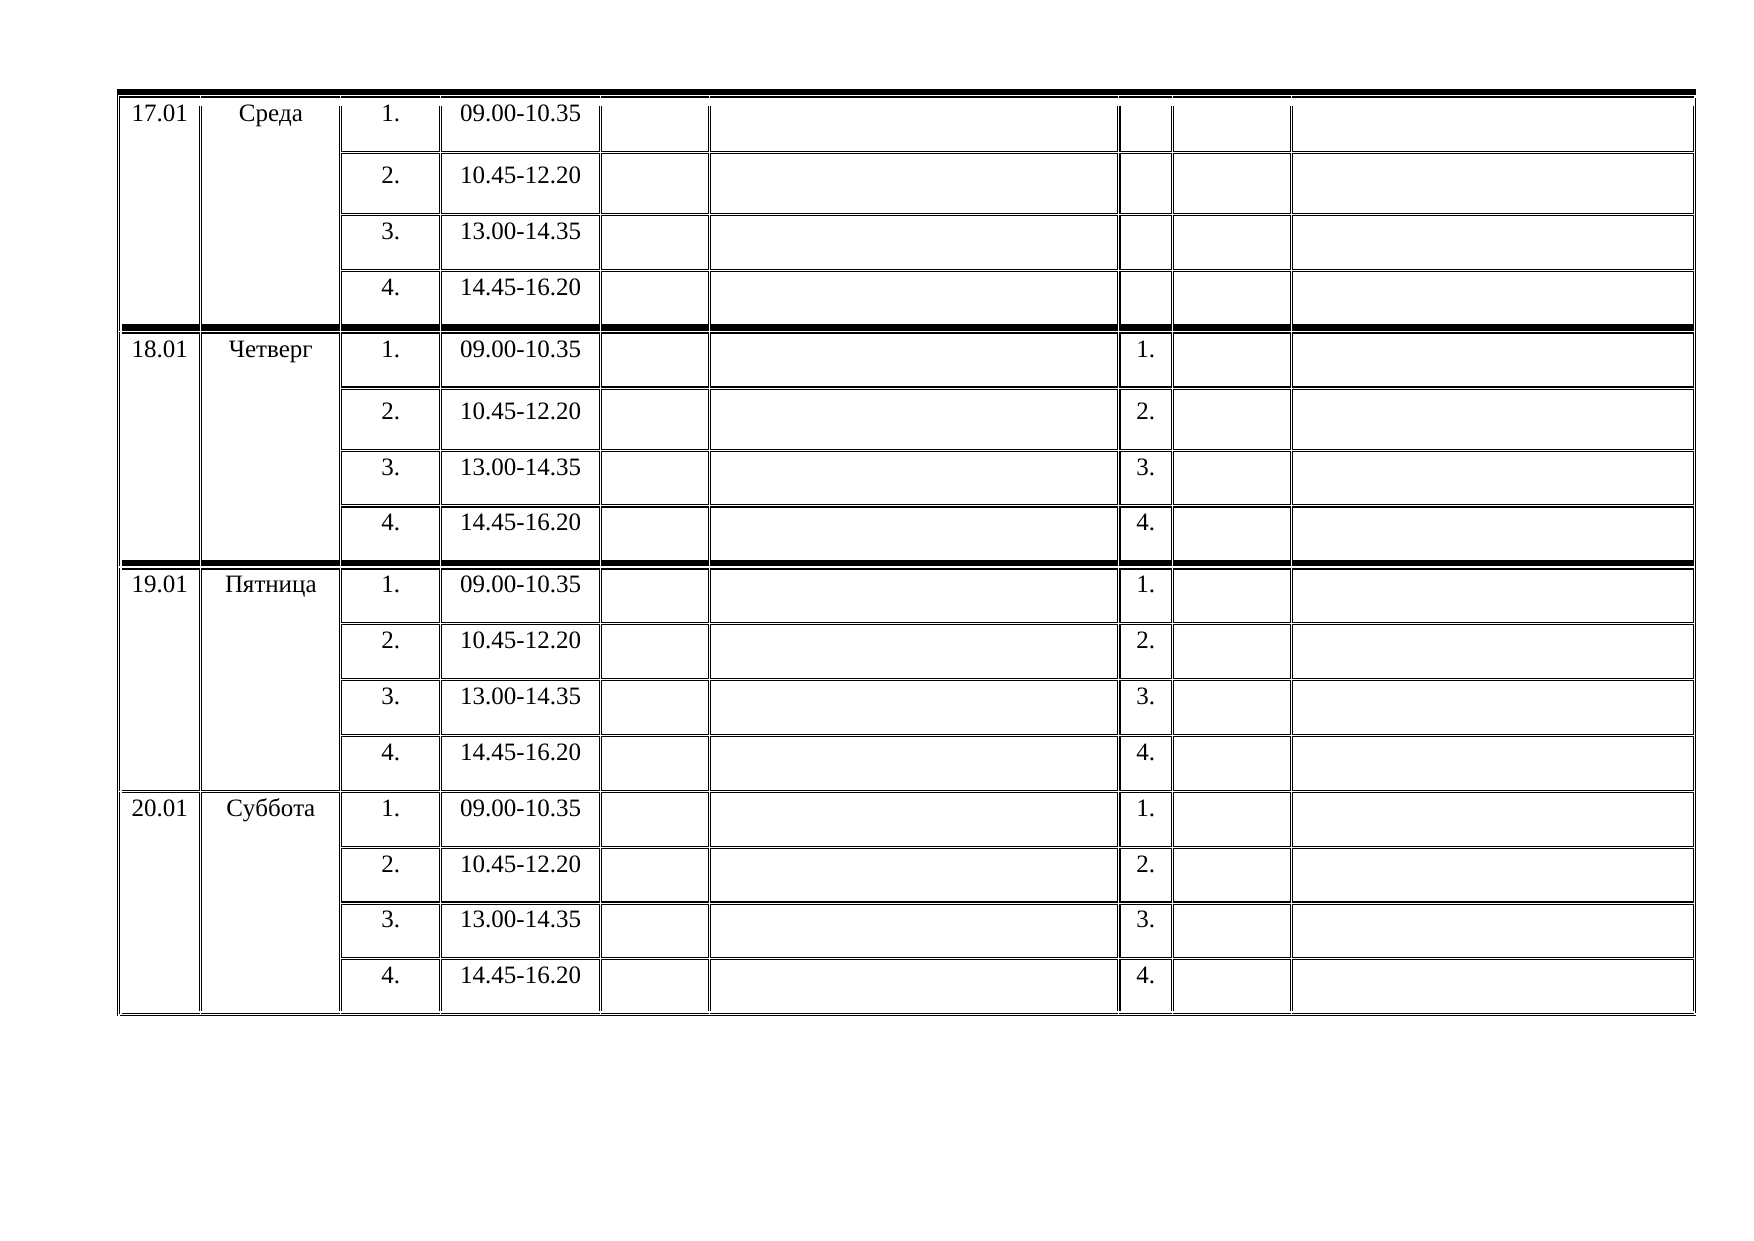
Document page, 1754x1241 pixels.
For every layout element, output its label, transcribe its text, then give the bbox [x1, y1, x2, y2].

table_cell [711, 681, 1117, 734]
table_cell 2. [1121, 390, 1171, 448]
table_cell [711, 154, 1117, 213]
table_cell [602, 508, 708, 560]
table_cell [711, 849, 1117, 901]
table_cell 13.00-14.35 [442, 452, 599, 504]
table_cell 18.01 [118, 324, 201, 560]
table_cell [602, 681, 708, 734]
table_cell 3. [342, 452, 439, 504]
table_cell [711, 793, 1117, 846]
table_cell 10.45-12.20 [442, 390, 599, 448]
table_cell [1293, 625, 1693, 678]
table_cell [1174, 154, 1290, 213]
table_cell [1293, 216, 1693, 268]
table_cell [710, 957, 1119, 1013]
table_cell [602, 793, 708, 846]
table_cell [602, 849, 708, 901]
table_cell 09.00-10.35 [442, 334, 599, 386]
table_cell [1293, 508, 1693, 560]
table_cell 4. [342, 508, 439, 560]
table_cell [711, 452, 1117, 504]
table_cell [1174, 216, 1290, 268]
table_cell 4. [1119, 960, 1172, 1013]
table_cell [1174, 905, 1290, 957]
table_cell 3. [342, 216, 439, 268]
table_cell [711, 905, 1117, 957]
table_cell Суббота [201, 790, 341, 1013]
table_cell 1. [342, 570, 439, 622]
table_cell 4. [342, 737, 439, 790]
table_cell [1174, 452, 1290, 504]
table_cell [1293, 272, 1693, 324]
table_cell 14.45-16.20 [441, 960, 600, 1013]
table_cell 13.00-14.35 [442, 905, 599, 957]
table_cell 09.00-10.35 [441, 98, 600, 151]
table_cell [1293, 452, 1693, 504]
table_cell [1293, 905, 1693, 957]
table_cell [1174, 508, 1290, 560]
table_cell 1. [1121, 793, 1171, 846]
table_cell [1174, 737, 1290, 790]
table_cell 19.01 [118, 560, 201, 790]
table_cell Четверг [202, 334, 339, 560]
table_cell 20.01 [120, 790, 201, 1013]
table_cell [602, 570, 708, 622]
table_cell 3. [1121, 905, 1171, 957]
table_cell [602, 905, 708, 957]
table_cell [1293, 737, 1693, 790]
table_cell 10.45-12.20 [442, 625, 599, 678]
table_cell [711, 334, 1117, 386]
table_cell 14.45-16.20 [442, 508, 599, 560]
table_cell [1292, 98, 1694, 151]
table_cell [1174, 849, 1290, 901]
table_cell [1293, 154, 1693, 213]
table_cell [602, 737, 708, 790]
table_cell 4. [1121, 737, 1171, 790]
table_cell 3. [342, 681, 439, 734]
table_cell 3. [342, 905, 439, 957]
table_cell [602, 272, 708, 324]
table_cell 13.00-14.35 [442, 216, 599, 268]
table_cell [602, 154, 708, 213]
table_cell [1293, 849, 1693, 901]
table_cell 09.00-10.35 [442, 793, 599, 846]
table_cell 1. [1121, 570, 1171, 622]
table_cell [1293, 793, 1693, 846]
table_cell 1. [342, 793, 439, 846]
table_cell [1174, 390, 1290, 448]
table_cell [1121, 154, 1171, 213]
table_cell [710, 95, 1119, 151]
table_cell [602, 334, 708, 386]
table_cell [1121, 216, 1171, 268]
table_cell [1292, 960, 1694, 1013]
table_cell [1174, 334, 1290, 386]
table_cell [602, 625, 708, 678]
table_cell [1174, 681, 1290, 734]
table_cell [711, 737, 1117, 790]
table_cell [602, 216, 708, 268]
table_cell Среда [201, 95, 341, 324]
table_cell 4. [342, 272, 439, 324]
table_cell 13.00-14.35 [442, 681, 599, 734]
table_cell 14.45-16.20 [442, 737, 599, 790]
table_cell [600, 97, 709, 151]
table_cell [1174, 625, 1290, 678]
table_cell Пятница [202, 570, 339, 790]
table_cell 10.45-12.20 [442, 849, 599, 901]
table_cell [711, 390, 1117, 448]
table_cell [1172, 957, 1292, 1013]
table_cell [1293, 681, 1693, 734]
table_cell [1119, 98, 1172, 151]
table_cell [711, 272, 1117, 324]
table_cell [711, 570, 1117, 622]
table_cell 1. [341, 95, 441, 151]
table_cell 2. [342, 849, 439, 901]
table_cell [1293, 334, 1693, 386]
table_cell [711, 625, 1117, 678]
table_cell [711, 508, 1117, 560]
table_cell 1. [1121, 334, 1171, 386]
table_cell 14.45-16.20 [442, 272, 599, 324]
table_cell [1121, 272, 1171, 324]
table_cell 4. [1121, 508, 1171, 560]
table_cell 3. [1121, 452, 1171, 504]
table_cell 2. [1121, 625, 1171, 678]
table_cell [1172, 95, 1292, 151]
table_cell [1174, 793, 1290, 846]
table_cell [1293, 570, 1693, 622]
table_cell 3. [1121, 681, 1171, 734]
table_cell [602, 390, 708, 448]
table_cell [1174, 272, 1290, 324]
table_cell 09.00-10.35 [442, 570, 599, 622]
table_cell [602, 452, 708, 504]
table_cell [1293, 390, 1693, 448]
table_cell 1. [342, 334, 439, 386]
table_cell 2. [1121, 849, 1171, 901]
table_cell [711, 216, 1117, 268]
table_cell 2. [342, 154, 439, 213]
table_cell [600, 960, 709, 1013]
table_cell 4. [341, 957, 441, 1013]
table_cell 17.01 [118, 95, 201, 324]
table_cell 2. [342, 390, 439, 448]
table_cell [1174, 570, 1290, 622]
table_cell 10.45-12.20 [442, 154, 599, 213]
table_cell 2. [342, 625, 439, 678]
